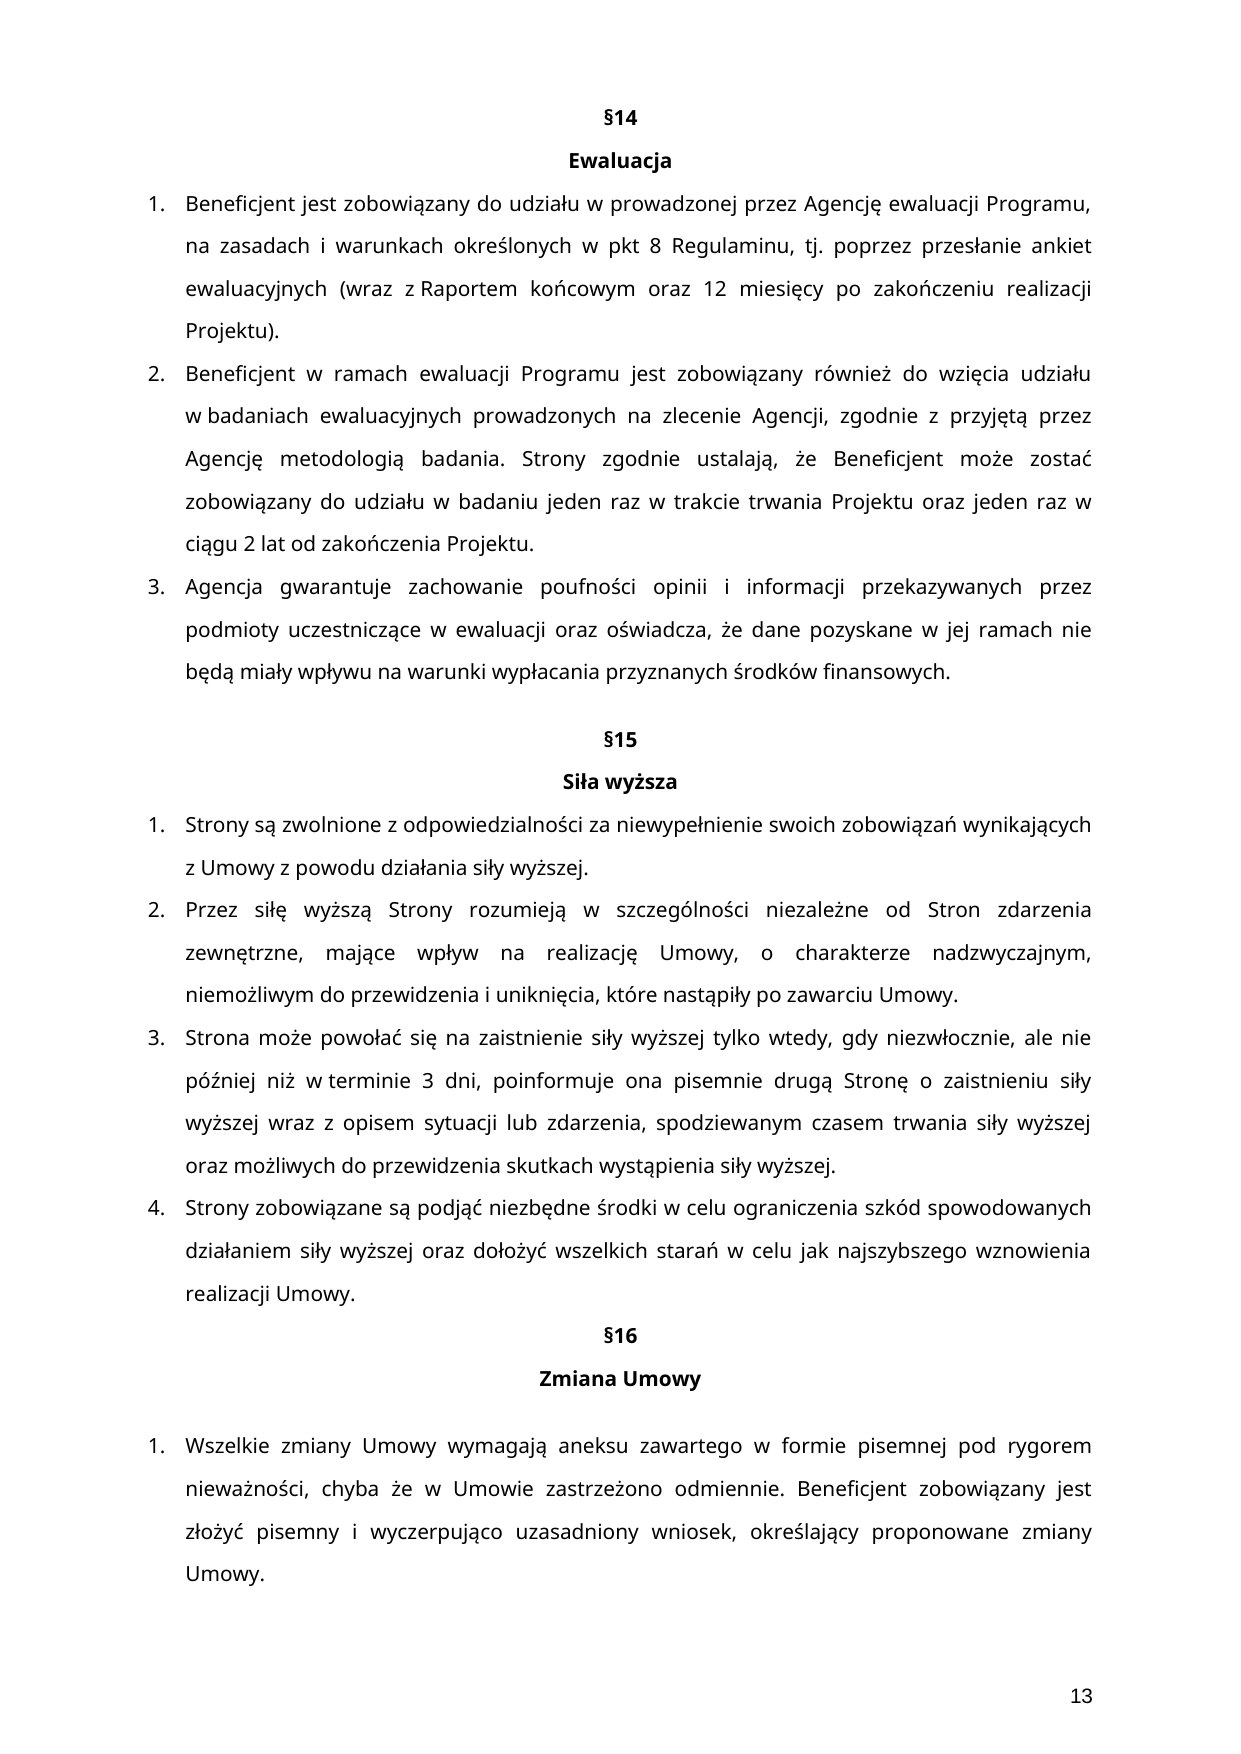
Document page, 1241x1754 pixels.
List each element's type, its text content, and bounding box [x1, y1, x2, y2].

list Strony są zwolnione z odpowiedzialności za niewypełnienie swoich zobowiązań wynikających z Umowy z powodu działania siły wyższej. [148, 810, 1093, 881]
text Siła wyższa [148, 767, 1093, 796]
list Przez siłę wyższą Strony rozumieją w szczególności niezależne od Stron zdarzenia zewnętrzne, mające wpływ na realizację Umowy, o charakterze nadzwyczajnym, niemożliwym do przewidzenia i uniknięcia, które nastąpiły po zawarciu Umowy. [148, 895, 1093, 1009]
list Strony zobowiązane są podjąć niezbędne środki w celu ograniczenia szkód spowodowanych działaniem siły wyższej oraz dołożyć wszelkich starań w celu jak najszybszego wznowienia realizacji Umowy. [148, 1193, 1093, 1307]
text Zmiana Umowy [148, 1364, 1093, 1392]
list Beneficjent jest zobowiązany do udziału w prowadzonej przez Agencję ewaluacji Programu, na zasadach i warunkach określonych w pkt 8 Regulaminu, tj. poprzez przesłanie ankiet ewaluacyjnych (wraz z Raportem końcowym oraz 12 miesięcy po zakończeniu realizacji Projektu). [148, 189, 1093, 345]
text Ewaluacja [148, 146, 1093, 174]
text §16 [148, 1321, 1093, 1350]
list Agencja gwarantuje zachowanie poufności opinii i informacji przekazywanych przez podmioty uczestniczące w ewaluacji oraz oświadcza, że dane pozyskane w jej ramach nie będą miały wpływu na warunki wypłacania przyznanych środków finansowych. [148, 572, 1093, 686]
text §14 [148, 103, 1093, 132]
list Strona może powołać się na zaistnienie siły wyższej tylko wtedy, gdy niezwłocznie, ale nie później niż w terminie 3 dni, poinformuje ona pisemnie drugą Stronę o zaistnieniu siły wyższej wraz z opisem sytuacji lub zdarzenia, spodziewanym czasem trwania siły wyższej oraz możliwych do przewidzenia skutkach wystąpienia siły wyższej. [148, 1023, 1093, 1179]
list Wszelkie zmiany Umowy wymagają aneksu zawartego w formie pisemnej pod rygorem nieważności, chyba że w Umowie zastrzeżono odmiennie. Beneficjent zobowiązany jest złożyć pisemny i wyczerpująco uzasadniony wniosek, określający proponowane zmiany Umowy. [148, 1432, 1093, 1588]
text §15 [148, 725, 1093, 753]
list Beneficjent w ramach ewaluacji Programu jest zobowiązany również do wzięcia udziału w badaniach ewaluacyjnych prowadzonych na zlecenie Agencji, zgodnie z przyjętą przez Agencję metodologią badania. Strony zgodnie ustalają, że Beneficjent może zostać zobowiązany do udziału w badaniu jeden raz w trakcie trwania Projektu oraz jeden raz w ciągu 2 lat od zakończenia Projektu. [148, 359, 1093, 558]
